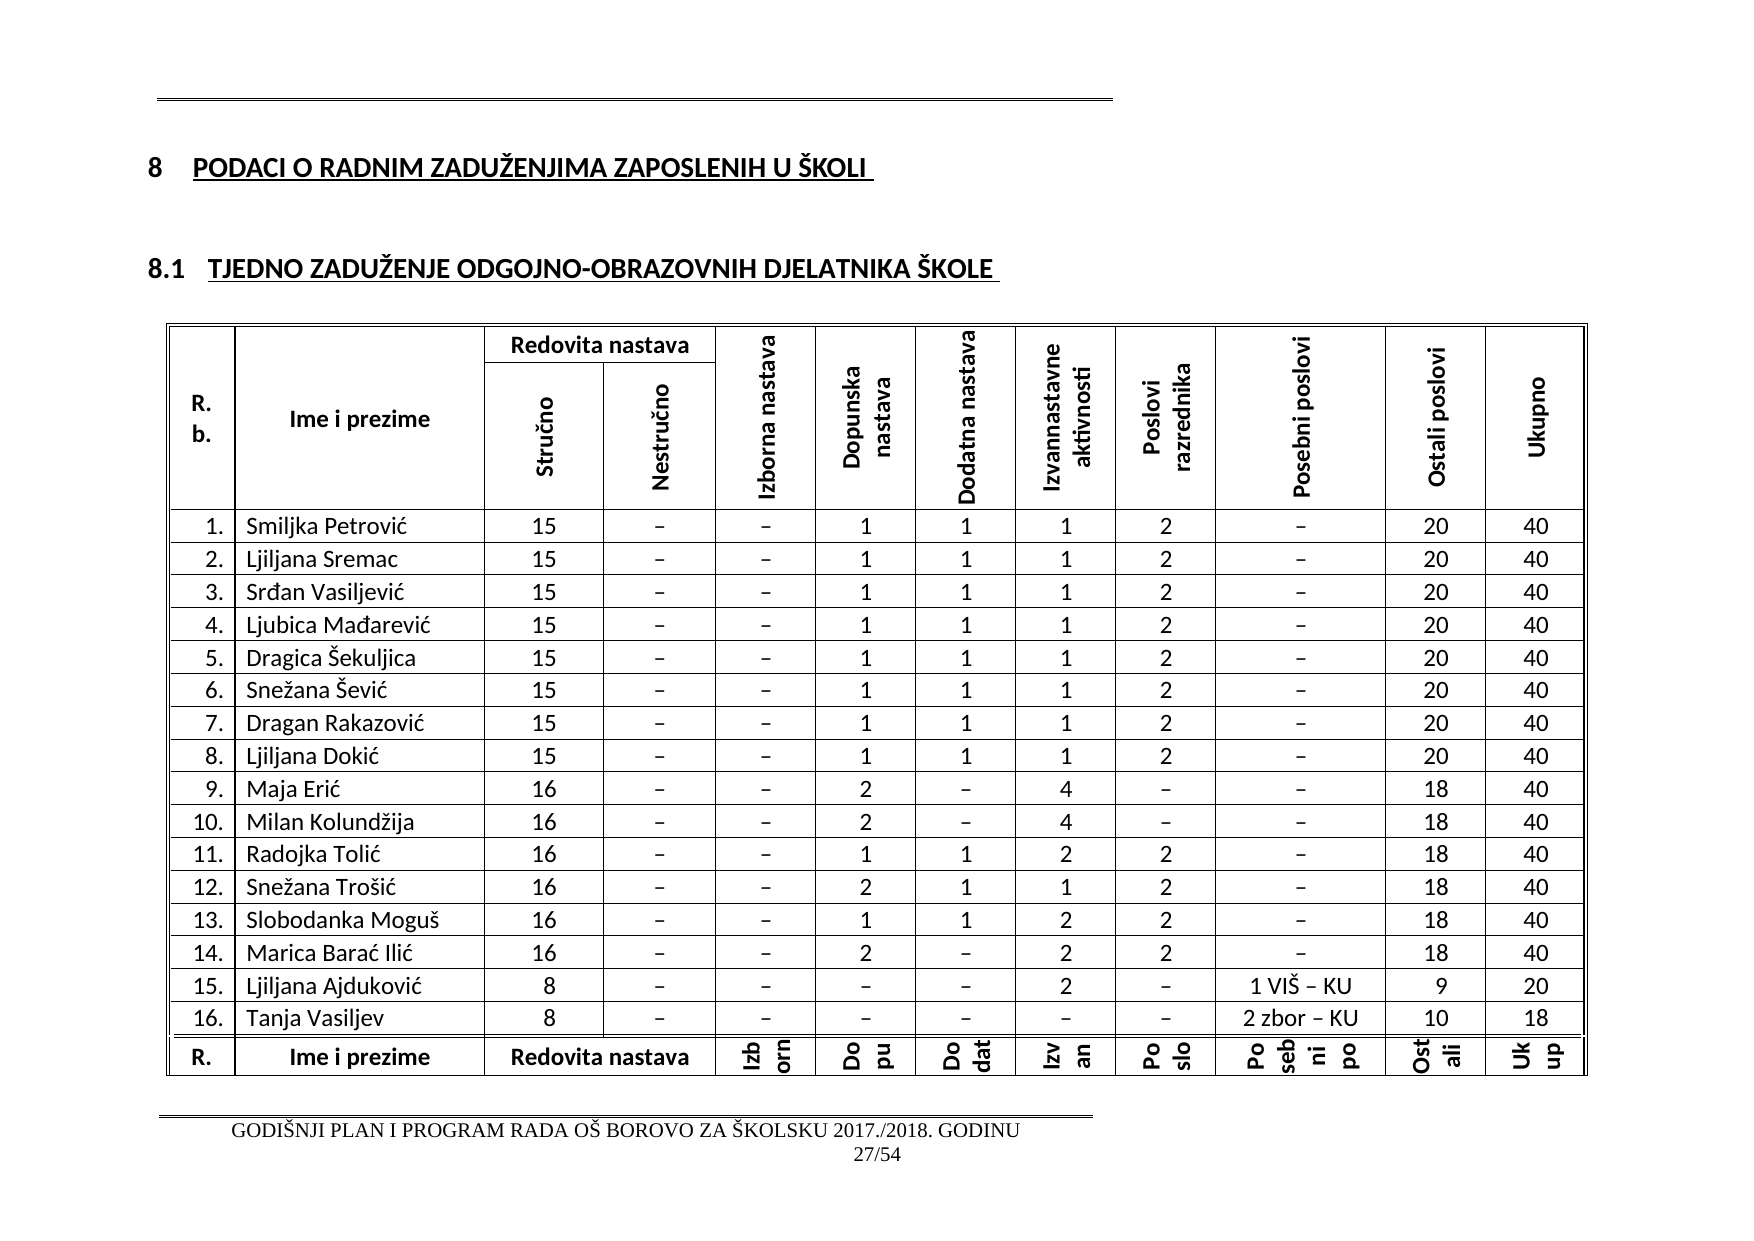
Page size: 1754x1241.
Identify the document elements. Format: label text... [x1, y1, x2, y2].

table_cell 7. [170, 707, 234, 738]
table_cell 40 [1486, 575, 1583, 607]
table_cell 1 [916, 641, 1015, 673]
table_cell 1 [816, 641, 915, 673]
table_cell 40 [1486, 543, 1583, 574]
table_cell 2 [1116, 641, 1215, 673]
table_cell 6. [170, 674, 234, 706]
table_cell 15 [485, 740, 603, 771]
table_cell 8 [485, 1002, 603, 1034]
table_cell – [716, 608, 815, 640]
table_cell – [1216, 871, 1385, 902]
table_cell – [604, 510, 715, 542]
table_cell 40 [1486, 871, 1583, 902]
table_cell 2 [1116, 608, 1215, 640]
table_cell 15 [485, 641, 603, 673]
table_cell 40 [1486, 805, 1583, 837]
table_cell – [1216, 805, 1385, 837]
table_cell Milan Kolundžija [236, 805, 484, 837]
table_cell 20 [1386, 674, 1485, 706]
table_cell Ljiljana Dokić [236, 740, 484, 771]
table_cell 18 [1486, 1002, 1583, 1034]
table_cell 1 [816, 904, 915, 935]
table_cell – [604, 969, 715, 1001]
table_cell – [716, 575, 815, 607]
table_cell – [604, 772, 715, 804]
table_cell 10 [1386, 1002, 1485, 1034]
table_header Ime i prezime [236, 327, 484, 509]
table_cell 18 [1386, 904, 1485, 935]
table_cell 2 [816, 936, 915, 968]
table_cell – [716, 510, 815, 542]
table_cell – [916, 1002, 1015, 1034]
table_cell Radojka Tolić [236, 838, 484, 870]
table_cell – [1216, 740, 1385, 771]
table_header Dopunska nastava [816, 327, 915, 509]
table_cell – [716, 936, 815, 968]
table_cell 1 [816, 674, 915, 706]
table_cell 2 [1116, 674, 1215, 706]
table_cell – [1116, 805, 1215, 837]
table_cell Ljubica Mađarević [236, 608, 484, 640]
table_cell 40 [1486, 674, 1583, 706]
table_header Poslovi razrednika [1116, 327, 1215, 509]
table_cell 1 [1016, 543, 1115, 574]
table_cell – [604, 707, 715, 738]
table_cell – [816, 969, 915, 1001]
table_cell 15. [170, 969, 234, 1001]
table_cell 4 [1016, 805, 1115, 837]
table_cell – [716, 707, 815, 738]
table_cell 15 [485, 608, 603, 640]
table_header Ostali poslovi [1386, 327, 1485, 509]
table_cell 1 [1016, 707, 1115, 738]
table_cell 8. [170, 740, 234, 771]
subtitle TJEDNO ZADUŽENJE ODGOJNO-OBRAZOVNIH DJELATNIKA ŠKOLE [148, 250, 1606, 286]
table_cell – [1216, 707, 1385, 738]
table_cell 1 [816, 575, 915, 607]
table_cell 2 [1116, 575, 1215, 607]
table_cell 1 [1016, 608, 1115, 640]
table_cell 3. [170, 575, 234, 607]
table_cell Tanja Vasiljev [236, 1002, 484, 1034]
table_cell 14. [170, 936, 234, 968]
table_cell – [916, 969, 1015, 1001]
table_cell – [916, 936, 1015, 968]
table_cell 2 [1116, 543, 1215, 574]
table_cell 16 [485, 772, 603, 804]
table_cell 15 [485, 575, 603, 607]
table_cell 20 [1386, 707, 1485, 738]
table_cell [1016, 1038, 1115, 1075]
table_cell 1 [916, 674, 1015, 706]
table_cell – [604, 936, 715, 968]
table_cell R. b. [168, 1034, 234, 1075]
table_cell 4. [170, 608, 234, 640]
table_cell 1 [916, 904, 1015, 935]
table_cell 1 [816, 707, 915, 738]
table_cell 5. [170, 641, 234, 673]
table_cell 1 [816, 510, 915, 542]
table_cell Redovita nastava [485, 1038, 715, 1075]
table_cell Nestručno [604, 363, 715, 509]
table_cell – [716, 674, 815, 706]
subtitle PODACI O RADNIM ZADUŽENJIMA ZAPOSLENIH U ŠKOLI [148, 149, 1606, 184]
table_cell 40 [1486, 608, 1583, 640]
table_cell 2 [1016, 838, 1115, 870]
table_cell 1. [170, 510, 234, 542]
table_cell 2 [1016, 936, 1115, 968]
table_header Posebni poslovi [1216, 327, 1385, 509]
table_cell – [716, 805, 815, 837]
table_cell 20 [1386, 740, 1485, 771]
table_cell 1 [916, 707, 1015, 738]
table_cell Snežana Šević [236, 674, 484, 706]
table_cell 2 [1116, 936, 1215, 968]
table_cell – [1216, 641, 1385, 673]
table_cell 40 [1486, 838, 1583, 870]
table_cell 1 [816, 838, 915, 870]
table_cell 1 [916, 543, 1015, 574]
table_cell – [604, 904, 715, 935]
table_cell Dopunska nastava [816, 1038, 915, 1075]
table_cell 1 [916, 608, 1015, 640]
table_cell 4 [1016, 772, 1115, 804]
table_cell 1 [816, 740, 915, 771]
table_cell – [604, 674, 715, 706]
table_cell – [716, 772, 815, 804]
table_cell 2 [1116, 838, 1215, 870]
table_cell – [916, 772, 1015, 804]
table_cell 20 [1386, 575, 1485, 607]
table_cell 40 [1486, 740, 1583, 771]
table_cell 2 [816, 871, 915, 902]
table_cell – [604, 543, 715, 574]
table_cell 1 [1016, 641, 1115, 673]
table_cell 15 [485, 674, 603, 706]
table_cell – [816, 1002, 915, 1034]
table_cell 1 [916, 740, 1015, 771]
table_cell – [604, 641, 715, 673]
table_cell – [1216, 674, 1385, 706]
table_cell 15 [485, 543, 603, 574]
table_cell – [1116, 772, 1215, 804]
table_cell Ime i prezime [236, 1038, 484, 1075]
table_cell Smiljka Petrović [236, 510, 484, 542]
table_cell 20 [1386, 543, 1485, 574]
table_cell 16 [485, 838, 603, 870]
table_header Dodatna nastava [916, 327, 1015, 509]
table_cell – [1216, 772, 1385, 804]
table_cell 2 zbor – KU [1216, 1002, 1385, 1034]
table_cell Dragan Rakazović [236, 707, 484, 738]
table_cell Ljiljana Ajduković [236, 969, 484, 1001]
table_cell 18 [1386, 871, 1485, 902]
table_cell 15 [485, 707, 603, 738]
table_header Izborna nastava [716, 327, 815, 509]
table_cell 1 [1016, 871, 1115, 902]
table_cell 2 [1116, 707, 1215, 738]
table_cell – [604, 575, 715, 607]
table_cell 2. [170, 543, 234, 574]
table_cell Srđan Vasiljević [236, 575, 484, 607]
table_cell – [716, 740, 815, 771]
table_cell 1 [916, 838, 1015, 870]
table_cell 18 [1386, 936, 1485, 968]
table_cell 1 [1016, 740, 1115, 771]
table_cell 2 [816, 772, 915, 804]
table_cell 40 [1486, 904, 1583, 935]
table_cell – [716, 1002, 815, 1034]
table_cell 1 [916, 510, 1015, 542]
table_cell – [1216, 608, 1385, 640]
table_cell Slobodanka Moguš [236, 904, 484, 935]
table_cell 40 [1486, 707, 1583, 738]
table_cell – [916, 805, 1015, 837]
table_cell Stručno [485, 363, 603, 509]
table_cell – [604, 838, 715, 870]
table_cell 1 [916, 575, 1015, 607]
table_cell – [1216, 936, 1385, 968]
table_cell 2 [1116, 510, 1215, 542]
table_cell 11. [170, 838, 234, 870]
table_cell – [1216, 543, 1385, 574]
table_cell – [716, 543, 815, 574]
table_cell Dodatna nastava [916, 1038, 1015, 1075]
table_cell 16 [485, 904, 603, 935]
table_cell 1 [816, 543, 915, 574]
table_cell 40 [1486, 641, 1583, 673]
table_cell 20 [1386, 641, 1485, 673]
table_cell 2 [816, 805, 915, 837]
table_cell Marica Barać Ilić [236, 936, 484, 968]
table_cell – [1016, 1002, 1115, 1034]
table_cell 9 [1386, 969, 1485, 1001]
table_cell 1 [816, 608, 915, 640]
table_cell – [716, 871, 815, 902]
table_cell 20 [1386, 510, 1485, 542]
table_cell – [716, 641, 815, 673]
table_cell 18 [1386, 805, 1485, 837]
table_cell 2 [1116, 871, 1215, 902]
table_cell – [604, 871, 715, 902]
table_cell 2 [1116, 904, 1215, 935]
table_cell – [604, 805, 715, 837]
table_cell Izborna nastava [716, 1038, 815, 1075]
table_cell – [604, 740, 715, 771]
table_cell – [1116, 1002, 1215, 1034]
table_cell 20 [1386, 608, 1485, 640]
table_cell 1 [916, 871, 1015, 902]
table_cell – [716, 838, 815, 870]
table_cell Dragica Šekuljica [236, 641, 484, 673]
table_cell Ukupno [1486, 1034, 1586, 1075]
table_cell 40 [1486, 510, 1583, 542]
table_cell Maja Erić [236, 772, 484, 804]
table_cell 2 [1016, 969, 1115, 1001]
table_cell 2 [1016, 904, 1115, 935]
table_header Redovita nastava [485, 327, 715, 362]
table_header R. b. [170, 327, 234, 509]
table_cell 18 [1386, 838, 1485, 870]
table_header Izvannastavne aktivnosti [1016, 327, 1115, 509]
table_cell 16. [170, 1002, 234, 1034]
table_cell 20 [1486, 969, 1583, 1001]
table_cell – [1216, 904, 1385, 935]
table_cell Poslovi razrednika [1116, 1038, 1215, 1075]
table_cell 8 [485, 969, 603, 1001]
table_cell – [604, 1002, 715, 1034]
table_cell 16 [485, 871, 603, 902]
table_cell Posebni poslovi [1216, 1038, 1385, 1075]
table_cell 1 [1016, 674, 1115, 706]
table_cell – [1216, 575, 1385, 607]
table_cell – [1116, 969, 1215, 1001]
table_cell 1 [1016, 575, 1115, 607]
table_cell 13. [170, 904, 234, 935]
table_cell 1 [1016, 510, 1115, 542]
table_cell 12. [170, 871, 234, 902]
table_cell 16 [485, 936, 603, 968]
table_cell 40 [1486, 772, 1583, 804]
table_cell 2 [1116, 740, 1215, 771]
table_cell – [716, 969, 815, 1001]
table_cell 40 [1486, 936, 1583, 968]
table_header Ukupno [1486, 327, 1583, 509]
table_cell 1 VIŠ – KU [1216, 969, 1385, 1001]
table_cell – [1216, 510, 1385, 542]
table_cell 18 [1386, 772, 1485, 804]
table_cell Ostali poslovi [1386, 1038, 1485, 1075]
table_cell – [1216, 838, 1385, 870]
table_cell – [604, 608, 715, 640]
table_cell Snežana Trošić [236, 871, 484, 902]
table_cell Ljiljana Sremac [236, 543, 484, 574]
table_cell 16 [485, 805, 603, 837]
table_cell 15 [485, 510, 603, 542]
table_cell 10. [170, 805, 234, 837]
table_cell 9. [170, 772, 234, 804]
table_cell – [716, 904, 815, 935]
